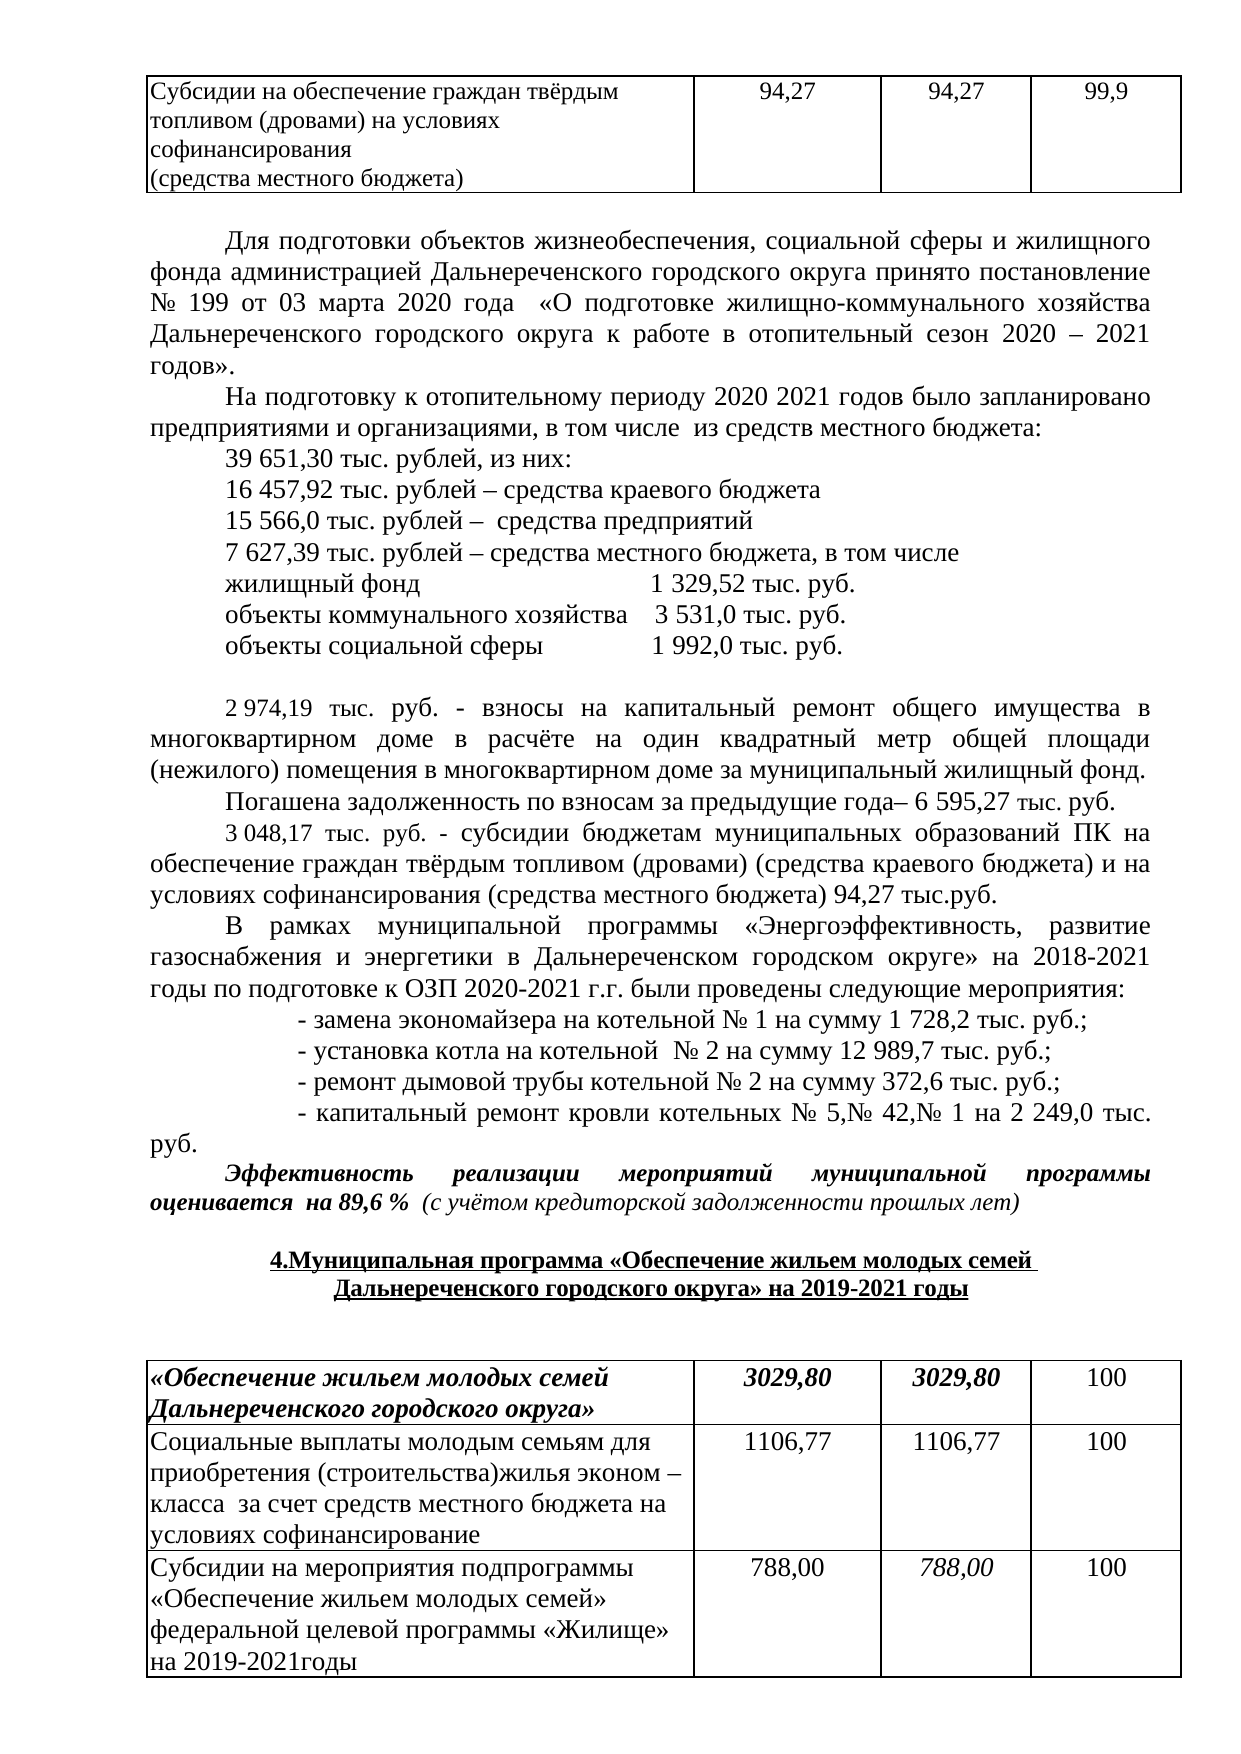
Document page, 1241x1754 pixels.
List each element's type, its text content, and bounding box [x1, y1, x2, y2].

table_header 3029,80 [882, 1361, 1030, 1424]
table_cell 788,00 [882, 1551, 1030, 1676]
table_header 100 [1032, 1361, 1180, 1424]
text В рамках муниципальной программы «Энергоэффективность, развитие газоснабжения и энергетики в Дальнереченском городском округе» на 2018-2021 годы по подготовке к ОЗП 2020-2021 г.г. были проведены следующие мероприятия: [150, 909, 1152, 1003]
text - установка котла на котельной № 2 на сумму 12 989,7 тыс. руб.; [150, 1034, 1152, 1065]
table_cell Социальные выплаты молодым семьям для приобретения (строительства)жилья эконом – класса за счет средств местного бюджета на условиях софинансирование [148, 1425, 693, 1550]
text жилищный фонд 1 329,52 тыс. руб. [150, 567, 1152, 598]
text 15 566,0 тыс. рублей – средства предприятий [150, 504, 1152, 536]
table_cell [148, 77, 693, 191]
text На подготовку к отопительному периоду 2020 2021 годов было запланировано предприятиями и организациями, в том числе из средств местного бюджета: [150, 380, 1152, 442]
text - замена экономайзера на котельной № 1 на сумму 1 728,2 тыс. руб.; [150, 1003, 1152, 1034]
table_cell 1106,77 [695, 1425, 880, 1550]
table_header «Обеспечение жильем молодых семей Дальнереченского городского округа» [148, 1361, 693, 1424]
text 16 457,92 тыс. рублей – средства краевого бюджета [150, 473, 1152, 504]
table_header 3029,80 [695, 1361, 880, 1424]
table_cell 100 [1032, 1425, 1180, 1550]
text объекты коммунального хозяйства 3 531,0 тыс. руб. [150, 598, 1152, 629]
text 7 627,39 тыс. рублей – средства местного бюджета, в том числе [150, 536, 1152, 567]
table_cell 1106,77 [882, 1425, 1030, 1550]
text Погашена задолженность по взносам за предыдущие года– 6 595,27 тыс. руб. [150, 785, 1152, 816]
text 2 974,19 тыс. руб. - взносы на капитальный ремонт общего имущества в многоквартирном доме в расчёте на один квадратный метр общей площади (нежилого) помещения в многоквартирном доме за муниципальный жилищный фонд. [150, 691, 1152, 785]
text Эффективность реализации мероприятий муниципальной программы оценивается на 89,6 % (с учётом кредиторской задолженности прошлых лет) [150, 1158, 1152, 1216]
text Для подготовки объектов жизнеобеспечения, социальной сферы и жилищного фонда администрацией Дальнереченского городского округа принято постановление № 199 от 03 марта 2020 года «О подготовке жилищно-коммунального хозяйства Дальнереченского городского округа к работе в отопительный сезон 2020 – 2021 годов». [150, 224, 1152, 380]
text 4.Муниципальная программа «Обеспечение жильем молодых семей [150, 1245, 1152, 1273]
table_cell 100 [1032, 1551, 1180, 1676]
text - капитальный ремонт кровли котельных № 5,№ 42,№ 1 на 2 249,0 тыс. руб. [150, 1096, 1152, 1158]
text 3 048,17 тыс. руб. - субсидии бюджетам муниципальных образований ПК на обеспечение граждан твёрдым топливом (дровами) (средства краевого бюджета) и на условиях софинансирования (средства местного бюджета) 94,27 тыс.руб. [150, 816, 1152, 909]
table_cell 99,9 [1032, 77, 1180, 191]
table_cell Субсидии на мероприятия подпрограммы «Обеспечение жильем молодых семей» федеральной целевой программы «Жилище» на 2019-2021годы [148, 1551, 693, 1676]
table_cell 788,00 [695, 1551, 880, 1676]
table_cell 94,27 [882, 77, 1030, 191]
text - ремонт дымовой трубы котельной № 2 на сумму 372,6 тыс. руб.; [150, 1065, 1152, 1096]
text объекты социальной сферы 1 992,0 тыс. руб. [150, 629, 1152, 660]
text 39 651,30 тыс. рублей, из них: [150, 442, 1152, 473]
text Дальнереченского городского округа» на 2019-2021 годы [150, 1273, 1152, 1302]
table_cell 94,27 [695, 77, 880, 191]
